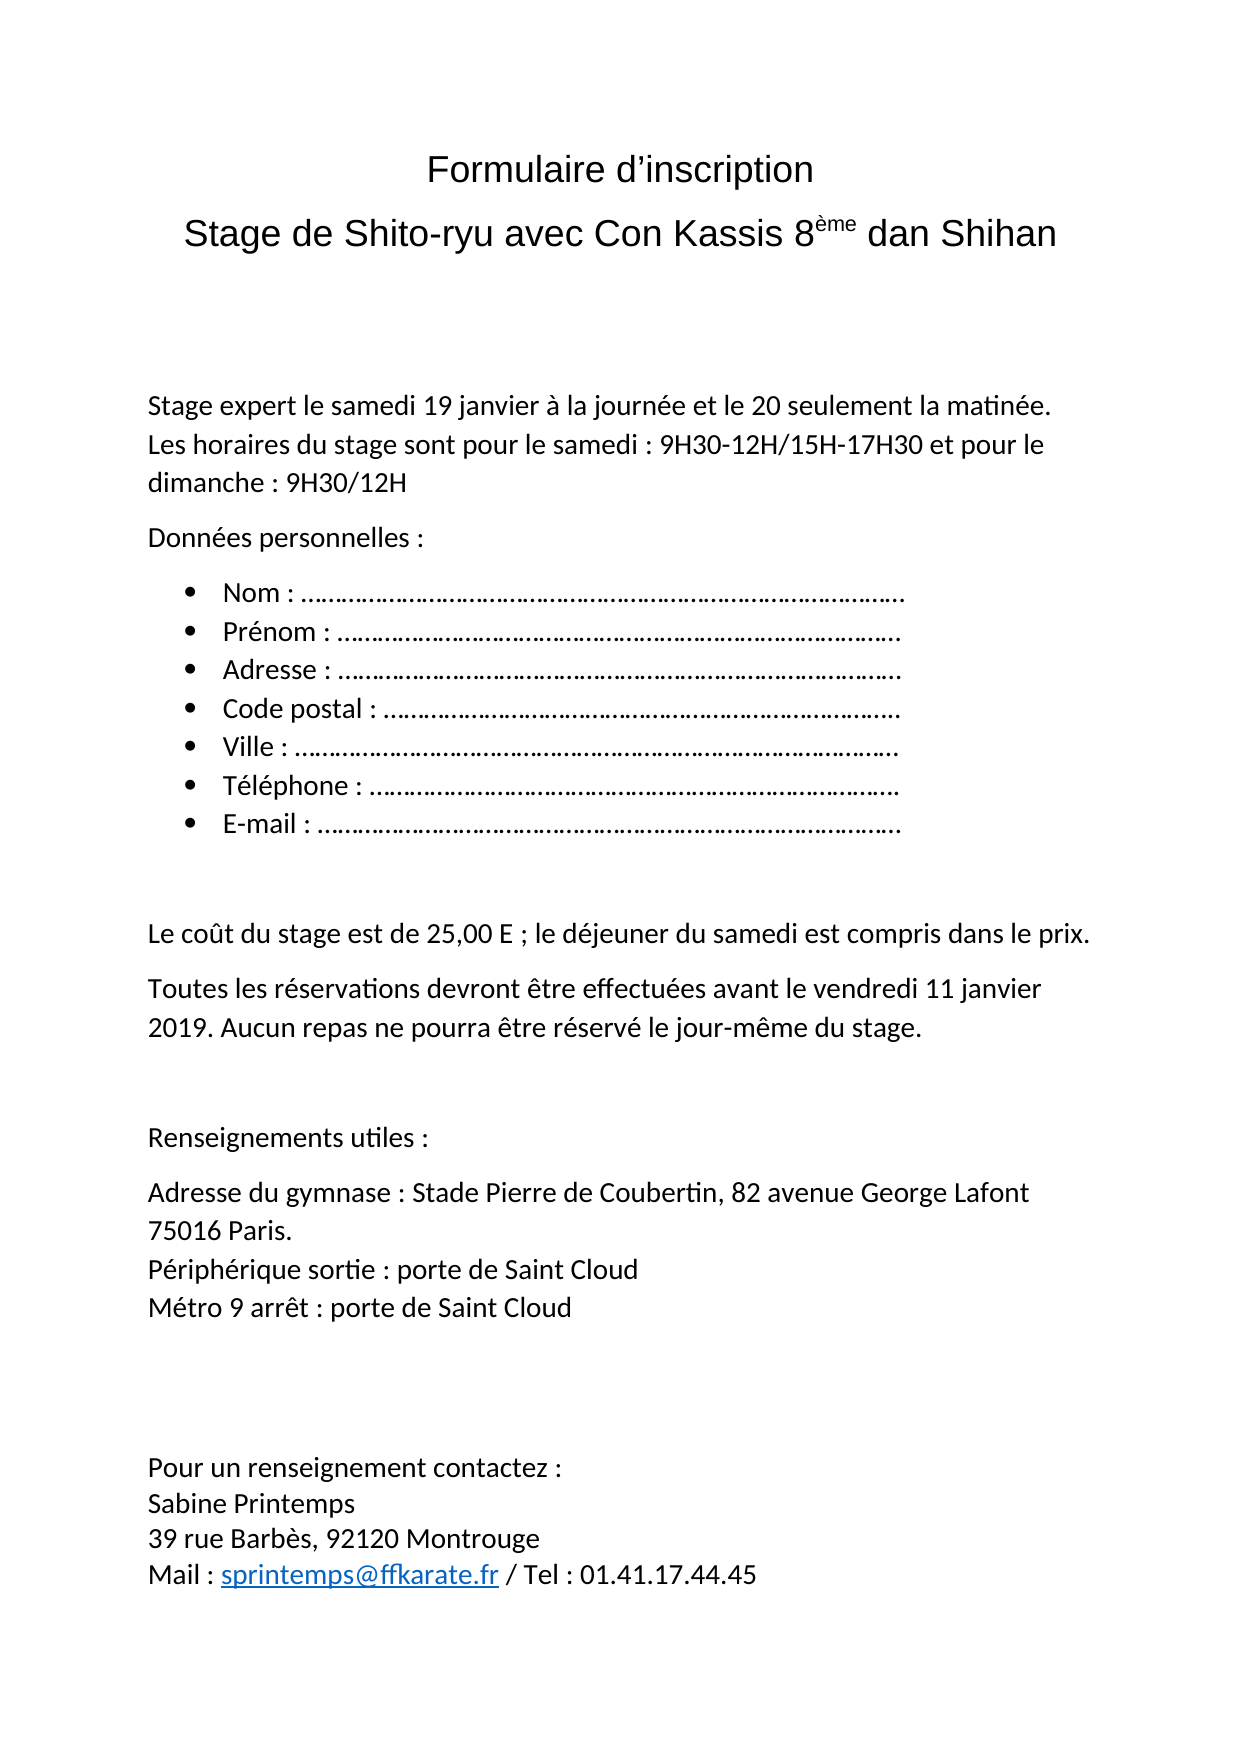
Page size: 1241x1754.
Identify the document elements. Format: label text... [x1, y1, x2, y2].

text Stage expert le samedi 19 janvier à la journée et le 20 seulement la matinée. Les horaires du stage sont pour le samedi : 9H30-12H/15H-17H30 et pour le dimanche : 9H30/12H [148, 387, 1093, 500]
text Adresse du gymnase : Stade Pierre de Coubertin, 82 avenue George Lafont 75016 Paris. Périphérique sortie : porte de Saint Cloud Métro 9 arrêt : porte de Saint Cloud [148, 1174, 1093, 1325]
text Stage de Shito-ryu avec Con Kassis 8ème dan Shihan [148, 211, 1093, 254]
text Renseignements utiles : [148, 1119, 1093, 1154]
text Pour un renseignement contactez : Sabine Printemps 39 rue Barbès, 92120 Montrouge Mail : sprintemps@ffkarate.fr / Tel : 01.41.17.44.45 [148, 1449, 1093, 1592]
list Adresse : ………………………………………………………………………… [185, 651, 1093, 687]
list Prénom : ………………………………………………………………………… [185, 613, 1093, 648]
list E-mail : …………………………………………………………………………… [185, 805, 1093, 841]
text Le coût du stage est de 25,00 E ; le déjeuner du samedi est compris dans le prix. [148, 915, 1093, 951]
text Toutes les réservations devront être effectuées avant le vendredi 11 janvier 2019. Aucun repas ne pourra être réservé le jour-même du stage. [148, 970, 1093, 1044]
list Ville : ……………………………………………………………………………… [185, 728, 1093, 764]
list Téléphone : ……………………………………………………………………. [185, 767, 1093, 802]
list Nom : ……………………………………………………………………………… [185, 574, 1093, 610]
text Formulaire d’inscription [148, 148, 1093, 191]
text Données personnelles : [148, 519, 1093, 555]
list Code postal : ………………………………………………………………….. [185, 690, 1093, 725]
